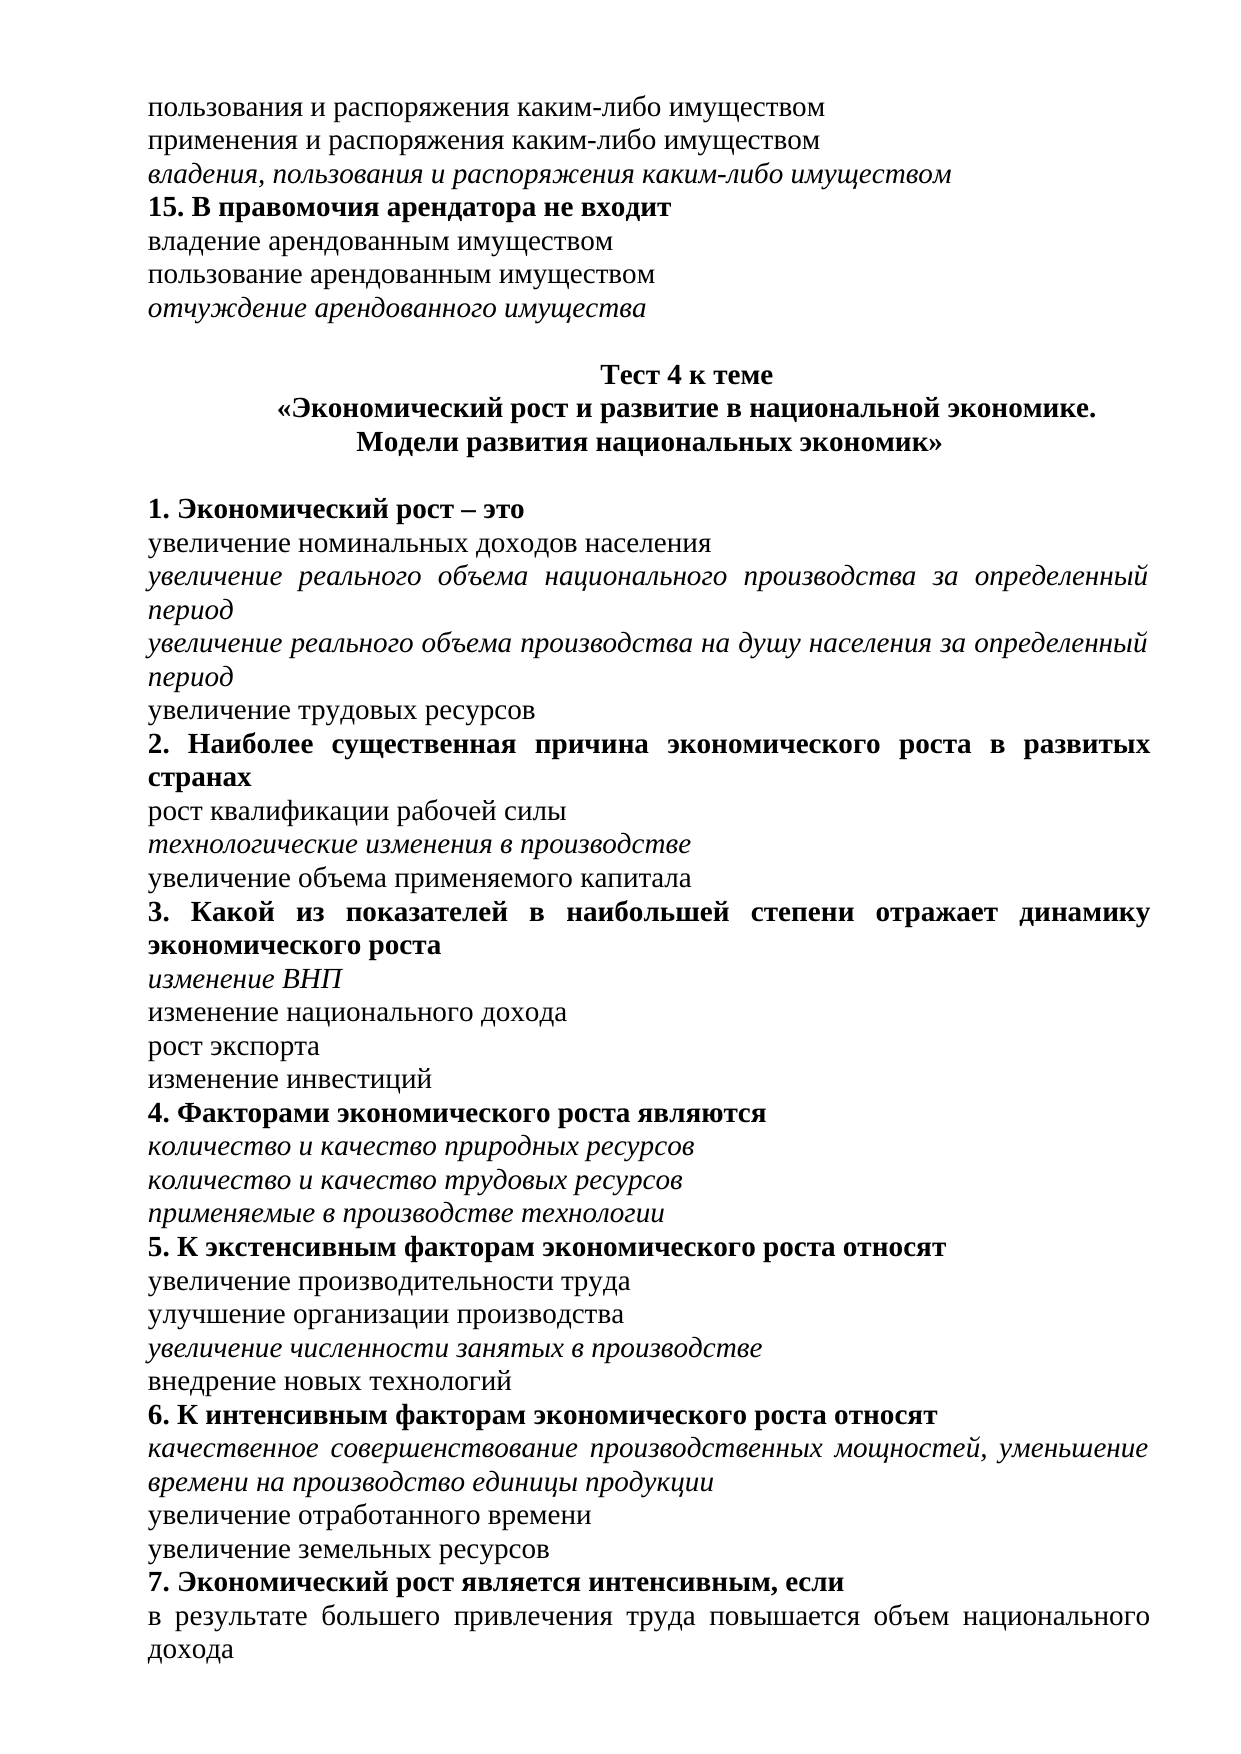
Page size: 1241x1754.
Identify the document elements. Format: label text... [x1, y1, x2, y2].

text увеличение реального объема производства на душу населения за определенный период [148, 625, 1152, 692]
text рост квалификации рабочей силы [148, 793, 1152, 827]
text отчуждение арендованного имущества [148, 290, 1152, 323]
text увеличение отработанного времени [148, 1497, 1152, 1531]
text увеличение производительности труда [148, 1263, 1152, 1296]
text 7. Экономический рост является интенсивным, если [148, 1564, 1152, 1598]
text 3. Какой из показателей в наибольшей степени отражает динамику экономического роста [148, 894, 1152, 961]
text пользование арендованным имуществом [148, 256, 1152, 290]
text «Экономический рост и развитие в национальной экономике. Модели развития национальных экономик» [148, 391, 1152, 458]
text 1. Экономический рост – это [148, 491, 1152, 525]
text количество и качество природных ресурсов [148, 1128, 1152, 1162]
text увеличение объема применяемого капитала [148, 860, 1152, 894]
text пользования и распоряжения каким-либо имуществом [148, 89, 1152, 122]
text качественное совершенствование производственных мощностей, уменьшение времени на производство единицы продукции [148, 1430, 1152, 1497]
text увеличение численности занятых в производстве [148, 1330, 1152, 1363]
text 4. Факторами экономического роста являются [148, 1095, 1152, 1128]
text применяемые в производстве технологии [148, 1196, 1152, 1229]
text владения, пользования и распоряжения каким-либо имуществом [148, 156, 1152, 189]
text изменение инвестиций [148, 1061, 1152, 1095]
text внедрение новых технологий [148, 1363, 1152, 1397]
text количество и качество трудовых ресурсов [148, 1162, 1152, 1196]
text улучшение организации производства [148, 1296, 1152, 1330]
text 2. Наиболее существенная причина экономического роста в развитых странах [148, 726, 1152, 793]
text применения и распоряжения каким-либо имуществом [148, 122, 1152, 156]
text увеличение трудовых ресурсов [148, 692, 1152, 726]
text технологические изменения в производстве [148, 827, 1152, 860]
text увеличение земельных ресурсов [148, 1531, 1152, 1564]
text увеличение номинальных доходов населения [148, 525, 1152, 558]
text изменение национального дохода [148, 994, 1152, 1028]
text 5. К экстенсивным факторам экономического роста относят [148, 1229, 1152, 1263]
text в результате большего привлечения труда повышается объем национального дохода [148, 1598, 1152, 1665]
text 6. К интенсивным факторам экономического роста относят [148, 1397, 1152, 1430]
text изменение ВНП [148, 961, 1152, 994]
text Тест 4 к теме [148, 357, 1152, 391]
text увеличение реального объема национального производства за определенный период [148, 558, 1152, 625]
text рост экспорта [148, 1028, 1152, 1061]
text 15. В правомочия арендатора не входит [148, 189, 1152, 223]
text владение арендованным имуществом [148, 223, 1152, 256]
